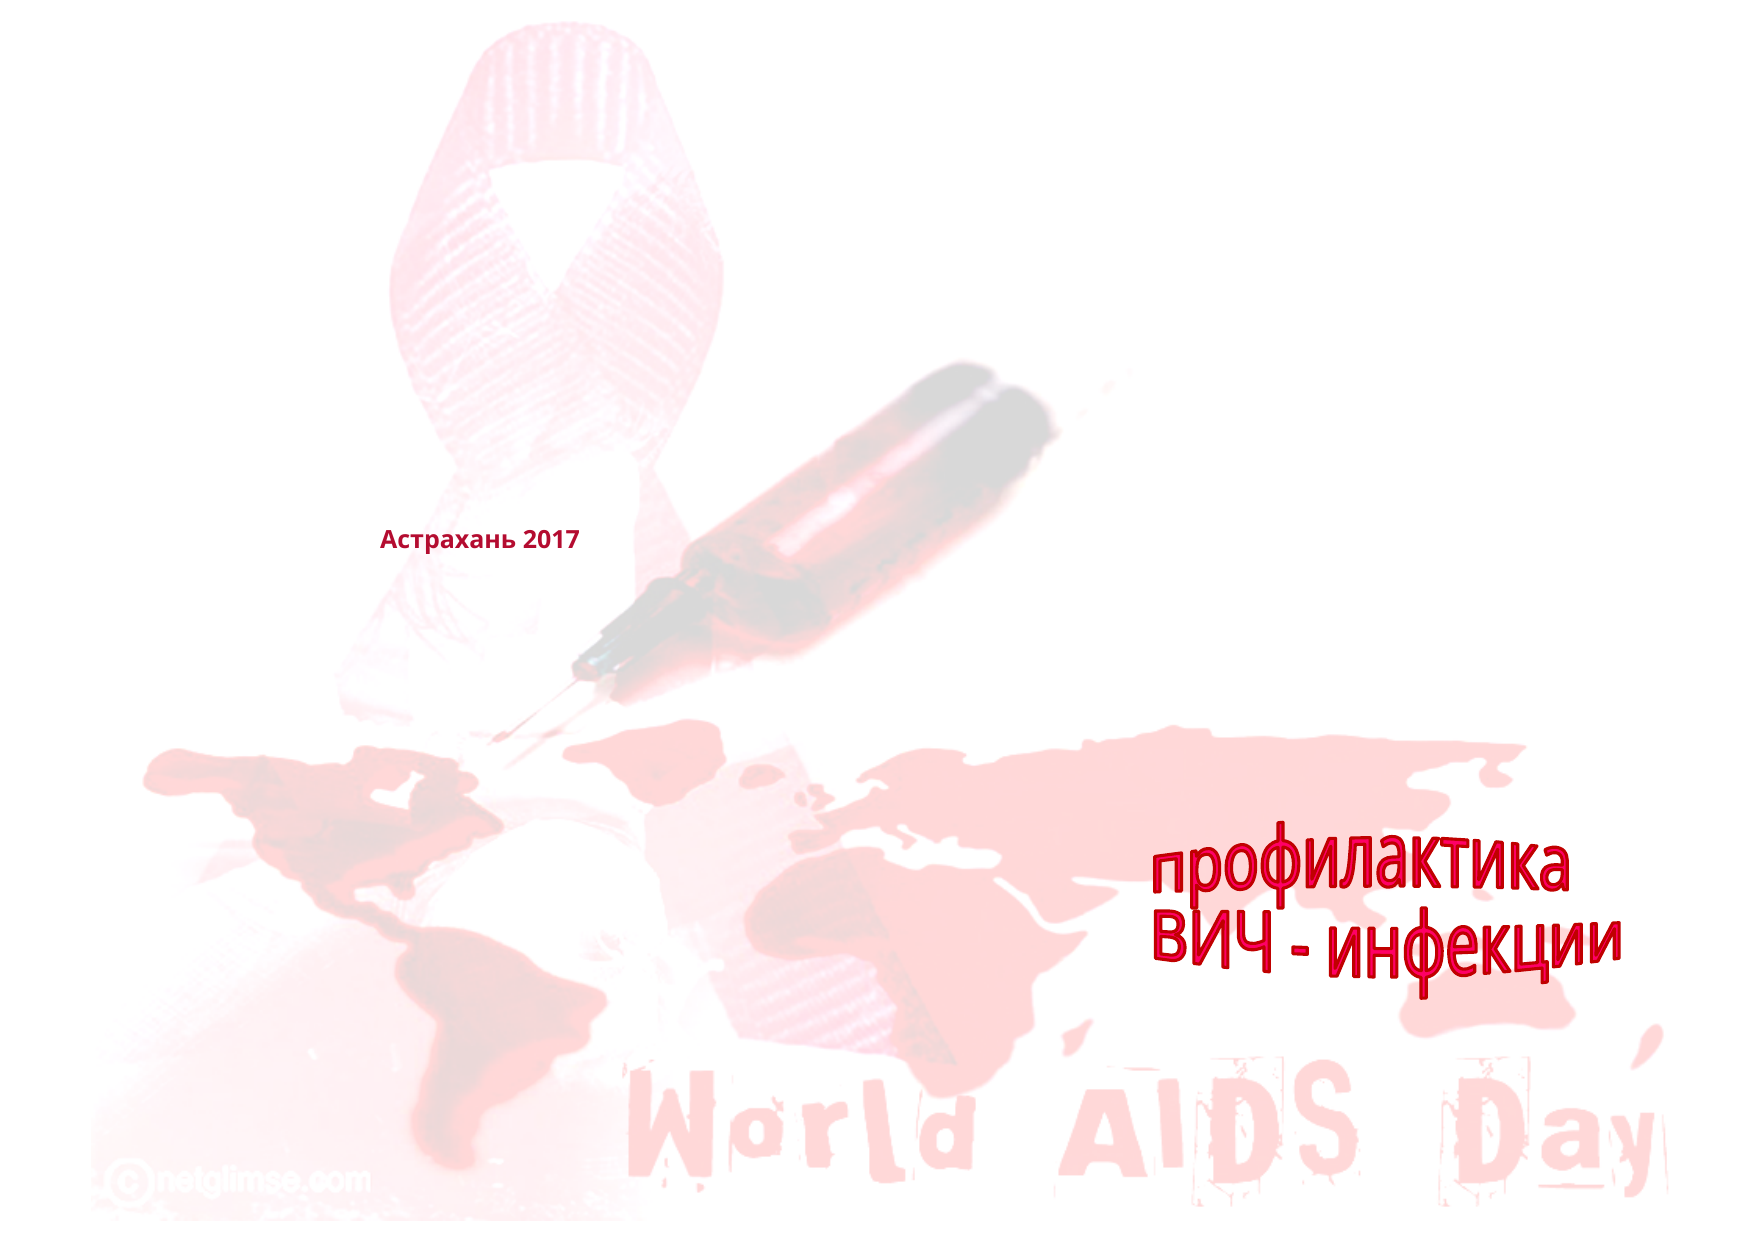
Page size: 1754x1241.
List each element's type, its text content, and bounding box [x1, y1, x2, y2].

text Астрахань 2017 [103, 522, 827, 556]
